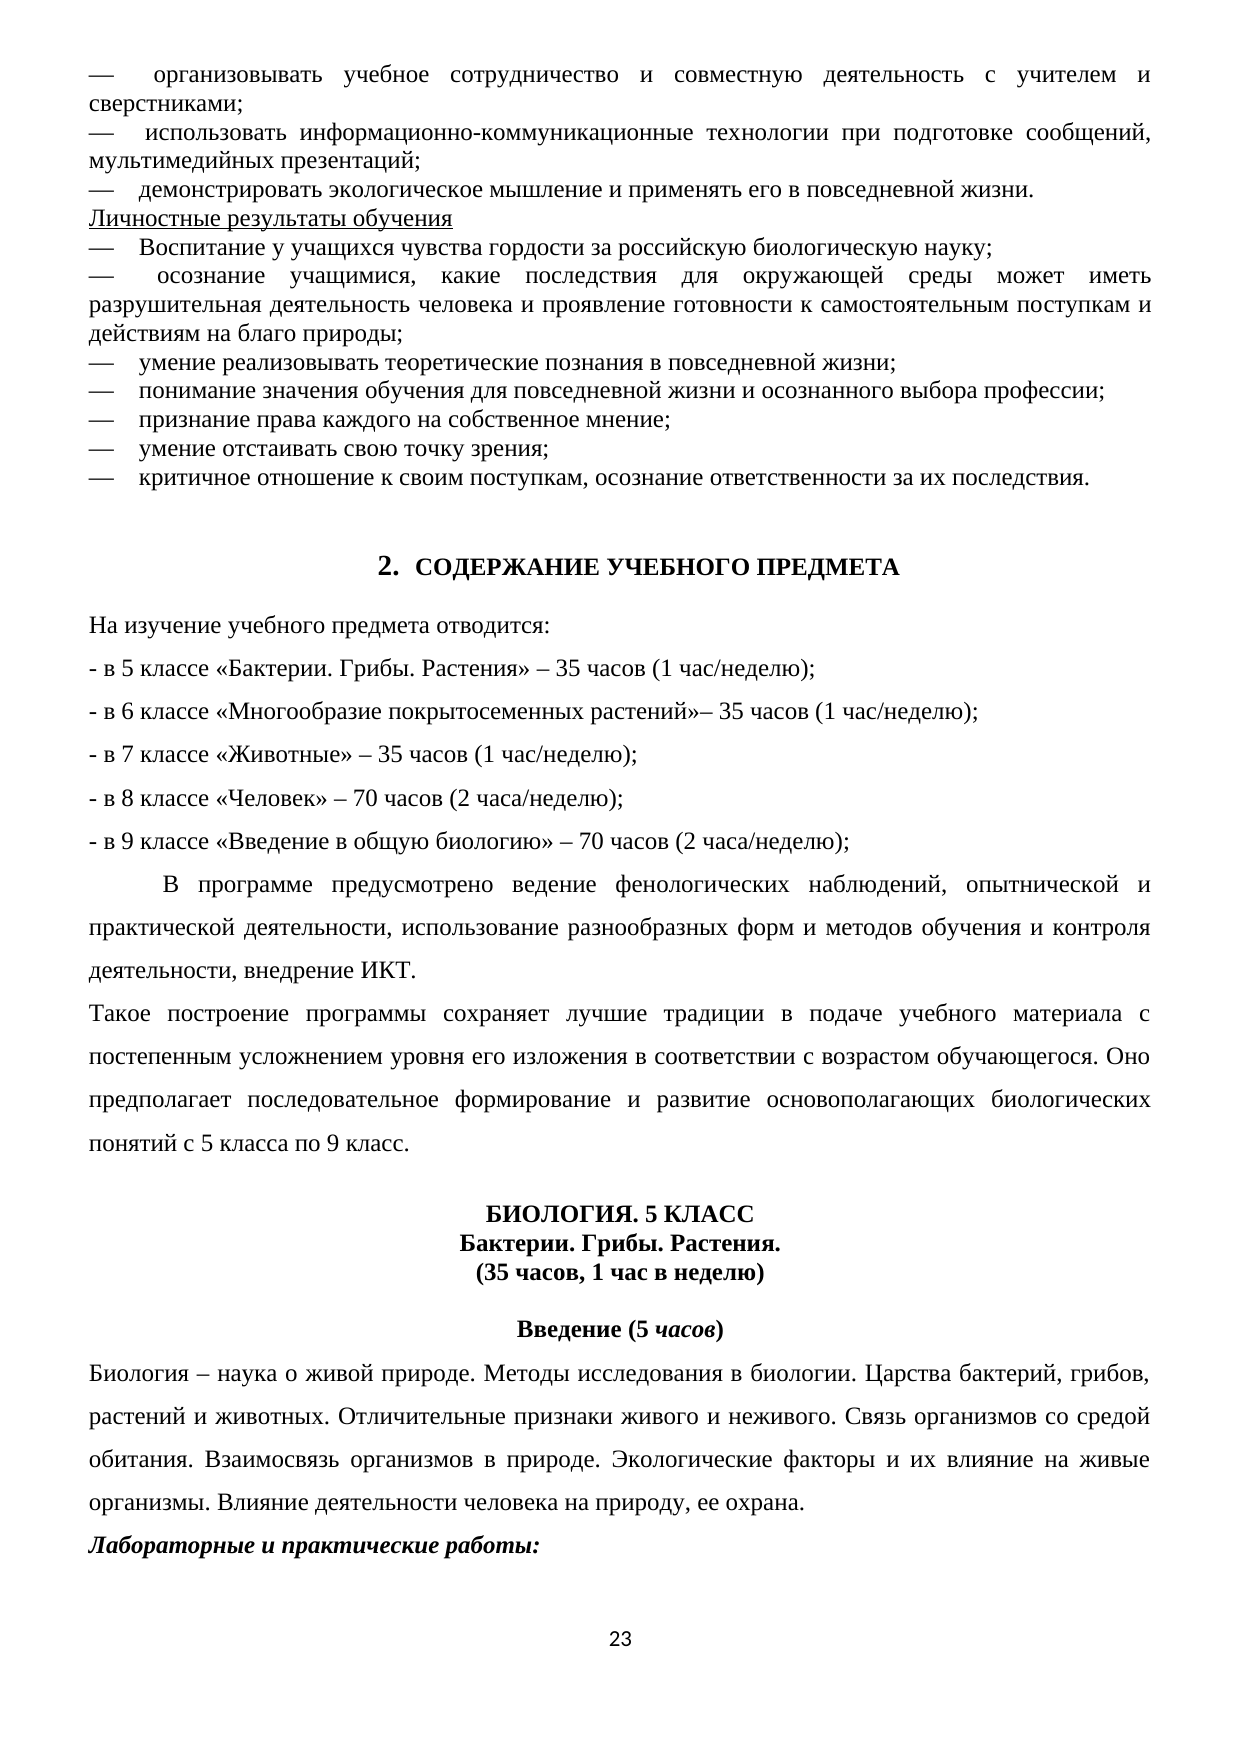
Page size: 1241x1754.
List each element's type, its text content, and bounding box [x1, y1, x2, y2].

text - в 8 классе «Человек» – 70 часов (2 часа/неделю); [89, 783, 1152, 811]
text - в 9 классе «Введение в общую биологию» – 70 часов (2 часа/неделю); [89, 826, 1152, 854]
text — организовывать учебное сотрудничество и совместную деятельность с учителем и сверстниками; [89, 59, 1152, 117]
text — критичное отношение к своим поступкам, осознание ответственности за их последствия. [89, 462, 1152, 490]
text Такое построение программы сохраняет лучшие традиции в подаче учебного материала с постепенным усложнением уровня его изложения в соответствии с возрастом обучающегося. Оно предполагает последовательное формирование и развитие основополагающих биологических понятий с 5 класса по 9 класс. [89, 998, 1152, 1156]
list СОДЕРЖАНИЕ УЧЕБНОГО ПРЕДМЕТА [126, 548, 1152, 581]
text Бактерии. Грибы. Растения. [89, 1228, 1152, 1257]
text — использовать информационно-коммуникационные технологии при подготовке сообщений, мультимедийных презентаций; [89, 117, 1152, 174]
text - в 5 классе «Бактерии. Грибы. Растения» – 35 часов (1 час/неделю); [89, 653, 1152, 682]
text (35 часов, 1 час в неделю) [89, 1257, 1152, 1286]
text - в 7 классе «Животные» – 35 часов (1 час/неделю); [89, 739, 1152, 768]
text — умение отстаивать свою точку зрения; [89, 433, 1152, 462]
text — осознание учащимися, какие последствия для окружающей среды может иметь разрушительная деятельность человека и проявление готовности к самостоятельным поступкам и действиям на благо природы; [89, 260, 1152, 347]
text — Воспитание у учащихся чувства гордости за российскую биологическую науку; [89, 232, 1152, 260]
text Введение (5 часов) [89, 1314, 1152, 1343]
text В программе предусмотрено ведение фенологических наблюдений, опытнической и практической деятельности, использование разнообразных форм и методов обучения и контроля деятельности, внедрение ИКТ. [89, 869, 1152, 984]
text Лабораторные и практические работы: [89, 1530, 1152, 1559]
text — понимание значения обучения для повседневной жизни и осознанного выбора профессии; [89, 375, 1152, 404]
text — умение реализовывать теоретические познания в повседневной жизни; [89, 347, 1152, 375]
text БИОЛОГИЯ. 5 КЛАСС [89, 1199, 1152, 1228]
text На изучение учебного предмета отводится: [89, 610, 1152, 639]
text Биология – наука о живой природе. Методы исследования в биологии. Царства бактерий, грибов, растений и животных. Отличительные признаки живого и неживого. Связь организмов со средой обитания. Взаимосвязь организмов в природе. Экологические факторы и их влияние на живые организмы. Влияние деятельности человека на природу, ее охрана. [89, 1358, 1152, 1516]
text — признание права каждого на собственное мнение; [89, 404, 1152, 433]
text — демонстрировать экологическое мышление и применять его в повседневной жизни. [89, 174, 1152, 203]
text Личностные результаты обучения [89, 203, 1152, 232]
text - в 6 классе «Многообразие покрытосеменных растений»– 35 часов (1 час/неделю); [89, 696, 1152, 725]
